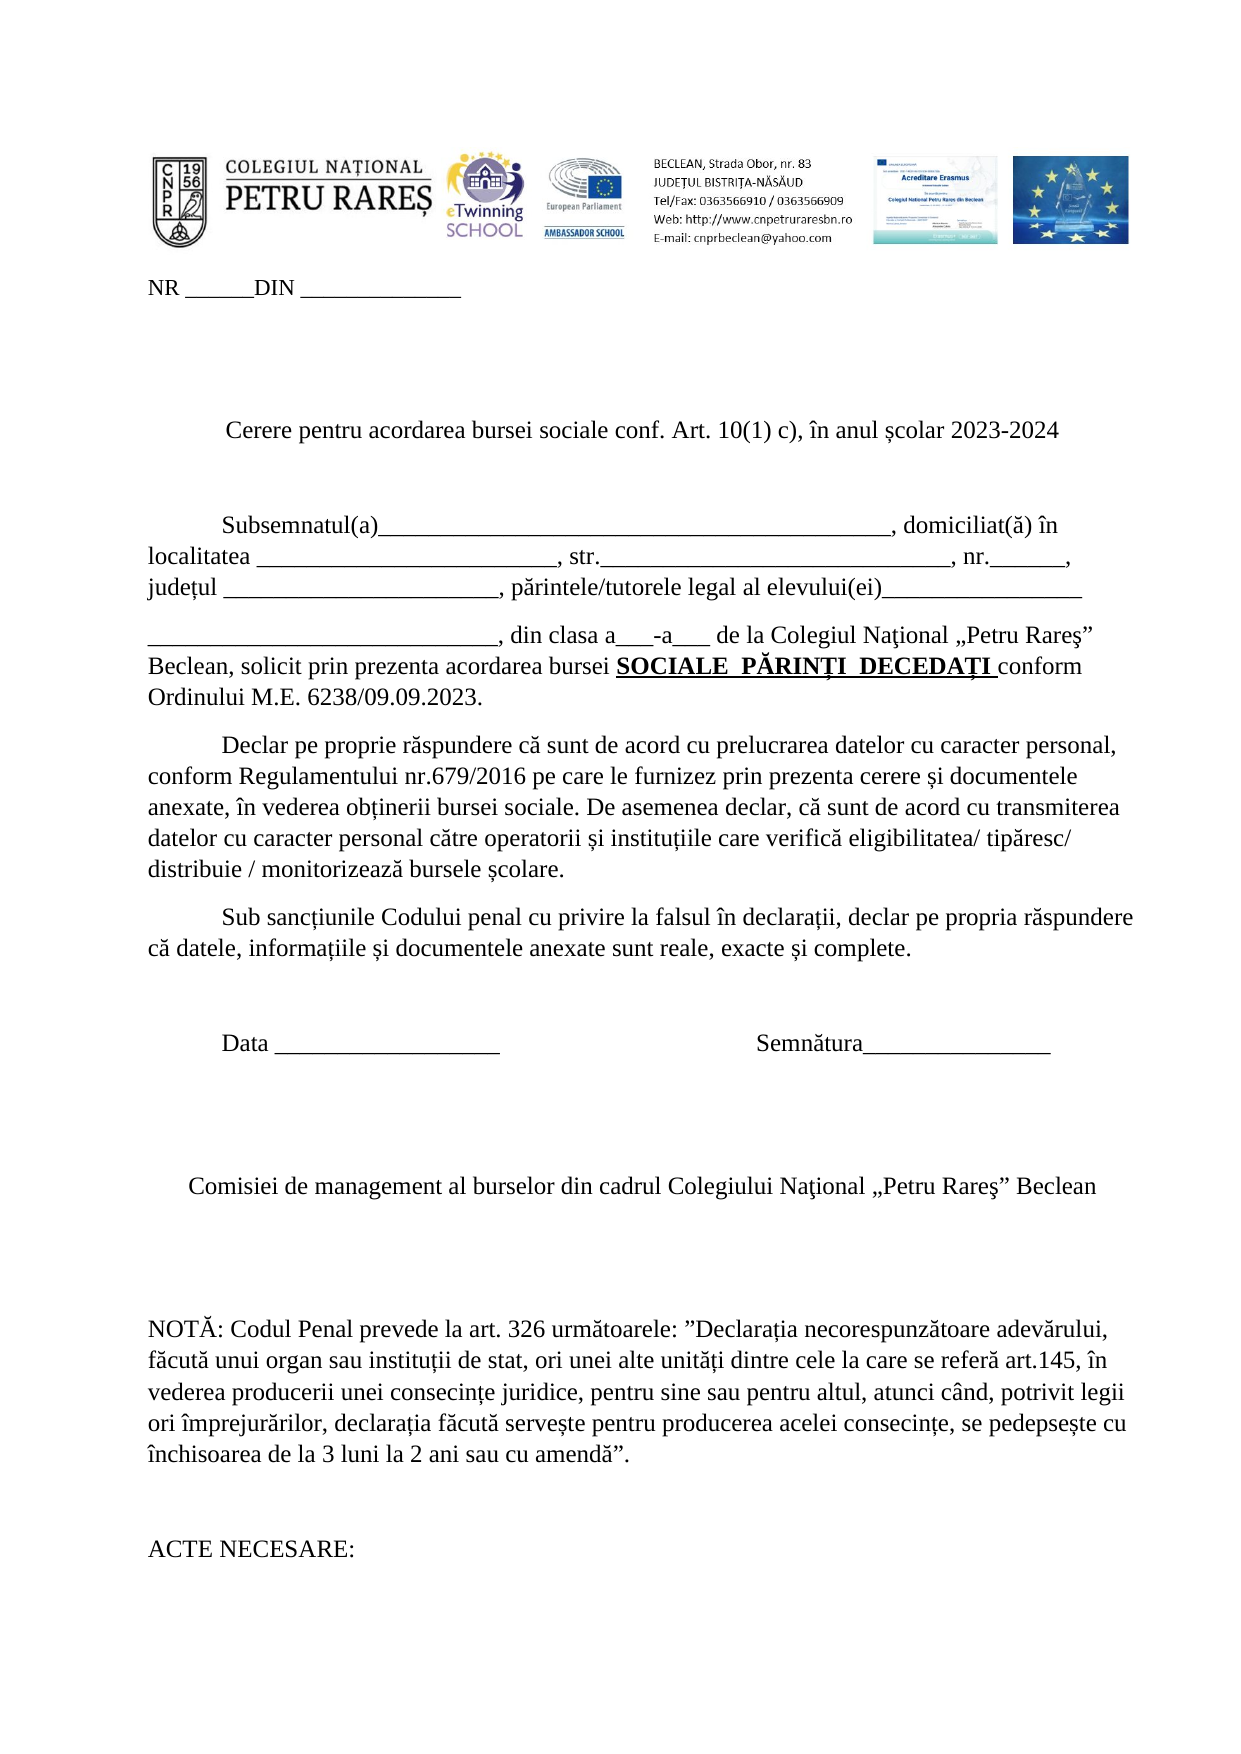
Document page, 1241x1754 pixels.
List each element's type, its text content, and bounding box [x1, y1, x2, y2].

text Comisiei de management al burselor din cadrul Colegiului Naţional „Petru Rareş” Beclean [148, 1171, 1137, 1200]
text ACTE NECESARE: [148, 1534, 1137, 1563]
text Data __________________ Semnătura_______________ [148, 1028, 1137, 1057]
text Subsemnatul(a)_________________________________________, domiciliat(ă) în localitatea ________________________, str.____________________________, nr.______, județul ______________________, părintele/tutorele legal al elevului(ei)________________ [148, 510, 1137, 601]
text Declar pe proprie răspundere că sunt de acord cu prelucrarea datelor cu caracter personal, conform Regulamentului nr.679/2016 pe care le furnizez prin prezenta cerere și documentele anexate, în vederea obținerii bursei sociale. De asemenea declar, că sunt de acord cu transmiterea datelor cu caracter personal către operatorii și instituțiile care verifică eligibilitatea/ tipăresc/ distribuie / monitorizează bursele școlare. [148, 730, 1137, 883]
text Sub sancțiunile Codului penal cu privire la falsul în declarații, declar pe propria răspundere că datele, informațiile și documentele anexate sunt reale, exacte și complete. [148, 902, 1137, 962]
picture [147, 147, 1137, 256]
text NOTĂ: Codul Penal prevede la art. 326 următoarele: ”Declarația necorespunzătoare adevărului, făcută unui organ sau instituții de stat, ori unei alte unități dintre cele la care se referă art.145, în vederea producerii unei consecințe juridice, pentru sine sau pentru altul, atunci când, potrivit legii ori împrejurărilor, declarația făcută servește pentru producerea acelei consecințe, se pedepsește cu închisoarea de la 3 luni la 2 ani sau cu amendă”. [148, 1314, 1137, 1467]
text ____________________________, din clasa a___-a___ de la Colegiul Naţional „Petru Rareş” Beclean, solicit prin prezenta acordarea bursei SOCIALE PĂRINȚI DECEDAȚI conform Ordinului M.E. 6238/09.09.2023. [148, 620, 1137, 711]
text Cerere pentru acordarea bursei sociale conf. Art. 10(1) c), în anul școlar 2023-2024 [148, 415, 1137, 444]
text NR ______DIN ______________ [148, 274, 1137, 300]
